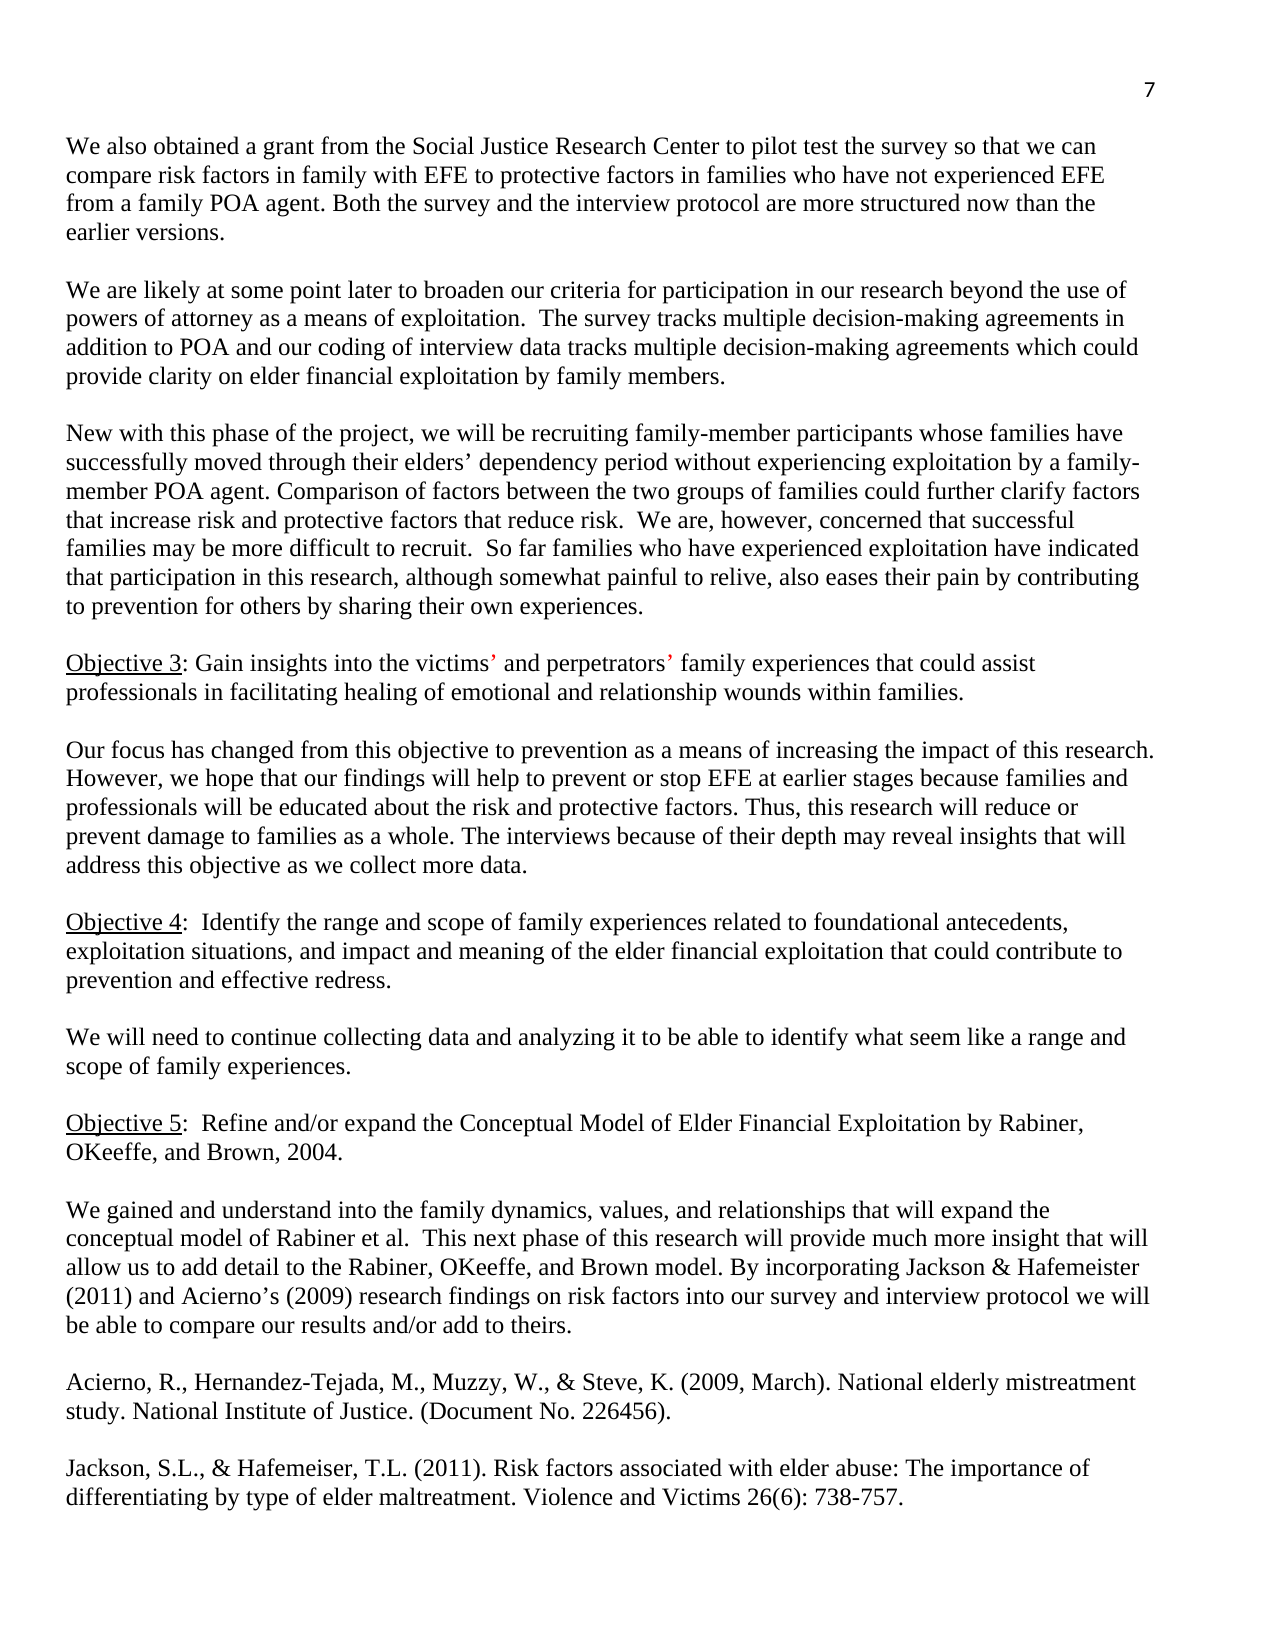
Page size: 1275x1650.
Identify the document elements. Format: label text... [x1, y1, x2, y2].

text We are likely at some point later to broaden our criteria for participation in our research beyond the use of powers of attorney as a means of exploitation. The survey tracks multiple decision-making agreements in addition to POA and our coding of interview data tracks multiple decision-making agreements which could provide clarity on elder financial exploitation by family members. [66, 275, 1155, 390]
text We will need to continue collecting data and analyzing it to be able to identify what seem like a range and scope of family experiences. [66, 1022, 1155, 1080]
text We gained and understand into the family dynamics, values, and relationships that will expand the conceptual model of Rabiner et al. This next phase of this research will provide much more insight that will allow us to add detail to the Rabiner, OKeeffe, and Brown model. By incorporating Jackson & Hafemeister (2011) and Acierno’s (2009) research findings on risk factors into our survey and interview protocol we will be able to compare our results and/or add to theirs. [66, 1195, 1155, 1338]
text Acierno, R., Hernandez-Tejada, M., Muzzy, W., & Steve, K. (2009, March). National elderly mistreatment study. National Institute of Justice. (Document No. 226456). [66, 1367, 1155, 1425]
text Our focus has changed from this objective to prevention as a means of increasing the impact of this research. However, we hope that our findings will help to prevent or stop EFE at earlier stages because families and professionals will be educated about the risk and protective factors. Thus, this research will reduce or prevent damage to families as a whole. The interviews because of their depth may reveal insights that will address this objective as we collect more data. [66, 735, 1155, 878]
text Objective 4: Identify the range and scope of family experiences related to foundational antecedents, exploitation situations, and impact and meaning of the elder financial exploitation that could contribute to prevention and effective redress. [66, 907, 1155, 993]
text Objective 5: Refine and/or expand the Conceptual Model of Elder Financial Exploitation by Rabiner, OKeeffe, and Brown, 2004. [66, 1108, 1155, 1166]
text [66, 131, 1155, 246]
text Objective 3: Gain insights into the victims’ and perpetrators’ family experiences that could assist professionals in facilitating healing of emotional and relationship wounds within families. [66, 648, 1155, 706]
text New with this phase of the project, we will be recruiting family-member participants whose families have successfully moved through their elders’ dependency period without experiencing exploitation by a family-member POA agent. Comparison of factors between the two groups of families could further clarify factors that increase risk and protective factors that reduce risk. We are, however, concerned that successful families may be more difficult to recruit. So far families who have experienced exploitation have indicated that participation in this research, although somewhat painful to relive, also eases their pain by contributing to prevention for others by sharing their own experiences. [66, 418, 1155, 620]
text Jackson, S.L., & Hafemeiser, T.L. (2011). Risk factors associated with elder abuse: The importance of differentiating by type of elder maltreatment. Violence and Victims 26(6): 738-757. [66, 1453, 1155, 1511]
